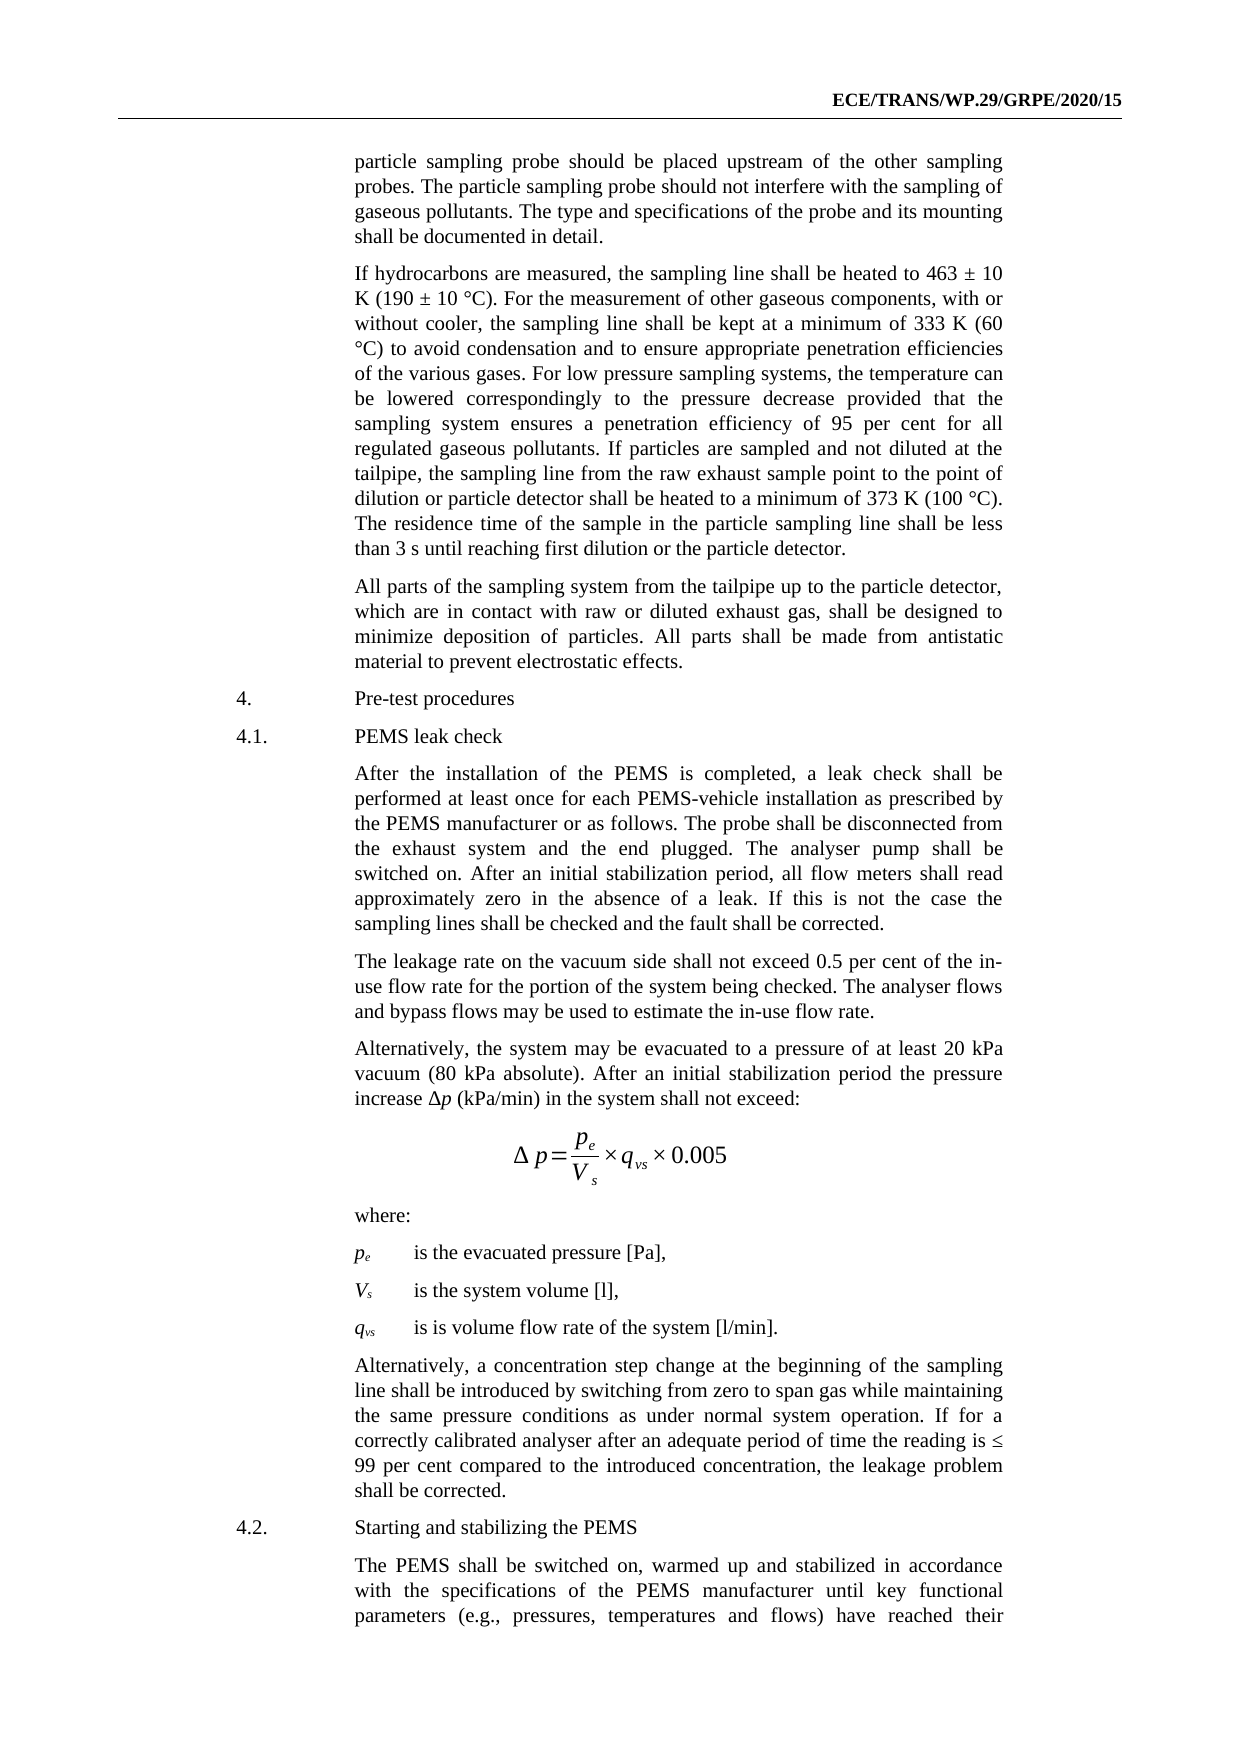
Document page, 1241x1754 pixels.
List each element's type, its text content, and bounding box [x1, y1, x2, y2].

text 4.1. PEMS leak check [236, 723, 1004, 748]
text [354, 1552, 1004, 1627]
text 4.2. Starting and stabilizing the PEMS [236, 1514, 1004, 1539]
text Alternatively, a concentration step change at the beginning of the sampling line shall be introduced by switching from zero to span gas while maintaining the same pressure conditions as under normal system operation. If for a correctly calibrated analyser after an adequate period of time the reading is ≤ 99 per cent compared to the introduced concentration, the leakage problem shall be corrected. [354, 1352, 1004, 1502]
text qvs is is volume flow rate of the system [l/min]. [354, 1314, 1004, 1339]
text 4. Pre-test procedures [236, 685, 1004, 710]
text pe is the evacuated pressure [Pa], [354, 1239, 1004, 1264]
text If hydrocarbons are measured, the sampling line shall be heated to 463 ± 10 K (190 ± 10 °C). For the measurement of other gaseous components, with or without cooler, the sampling line shall be kept at a minimum of 333 K (60 °C) to avoid condensation and to ensure appropriate penetration efficiencies of the various gases. For low pressure sampling systems, the temperature can be lowered correspondingly to the pressure decrease provided that the sampling system ensures a penetration efficiency of 95 per cent for all regulated gaseous pollutants. If particles are sampled and not diluted at the tailpipe, the sampling line from the raw exhaust sample point to the point of dilution or particle detector shall be heated to a minimum of 373 K (100 °C). The residence time of the sample in the particle sampling line shall be less than 3 s until reaching first dilution or the particle detector. [354, 260, 1004, 560]
text All parts of the sampling system from the tailpipe up to the particle detector, which are in contact with raw or diluted exhaust gas, shall be designed to minimize deposition of particles. All parts shall be made from antistatic material to prevent electrostatic effects. [354, 573, 1004, 673]
text After the installation of the PEMS is completed, a leak check shall be performed at least once for each PEMS-vehicle installation as prescribed by the PEMS manufacturer or as follows. The probe shall be disconnected from the exhaust system and the end plugged. The analyser pump shall be switched on. After an initial stabilization period, all flow meters shall read approximately zero in the absence of a leak. If this is not the case the sampling lines shall be checked and the fault shall be corrected. [354, 760, 1004, 935]
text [354, 148, 1004, 248]
text The leakage rate on the vacuum side shall not exceed 0.5 per cent of the in-use flow rate for the portion of the system being checked. The analyser flows and bypass flows may be used to estimate the in-use flow rate. [354, 948, 1004, 1023]
text Vs is the system volume [l], [354, 1277, 1004, 1302]
text where: [354, 1202, 1004, 1227]
text Alternatively, the system may be evacuated to a pressure of at least 20 kPa vacuum (80 kPa absolute). After an initial stabilization period the pressure increase Δp (kPa/min) in the system shall not exceed: [354, 1035, 1004, 1110]
